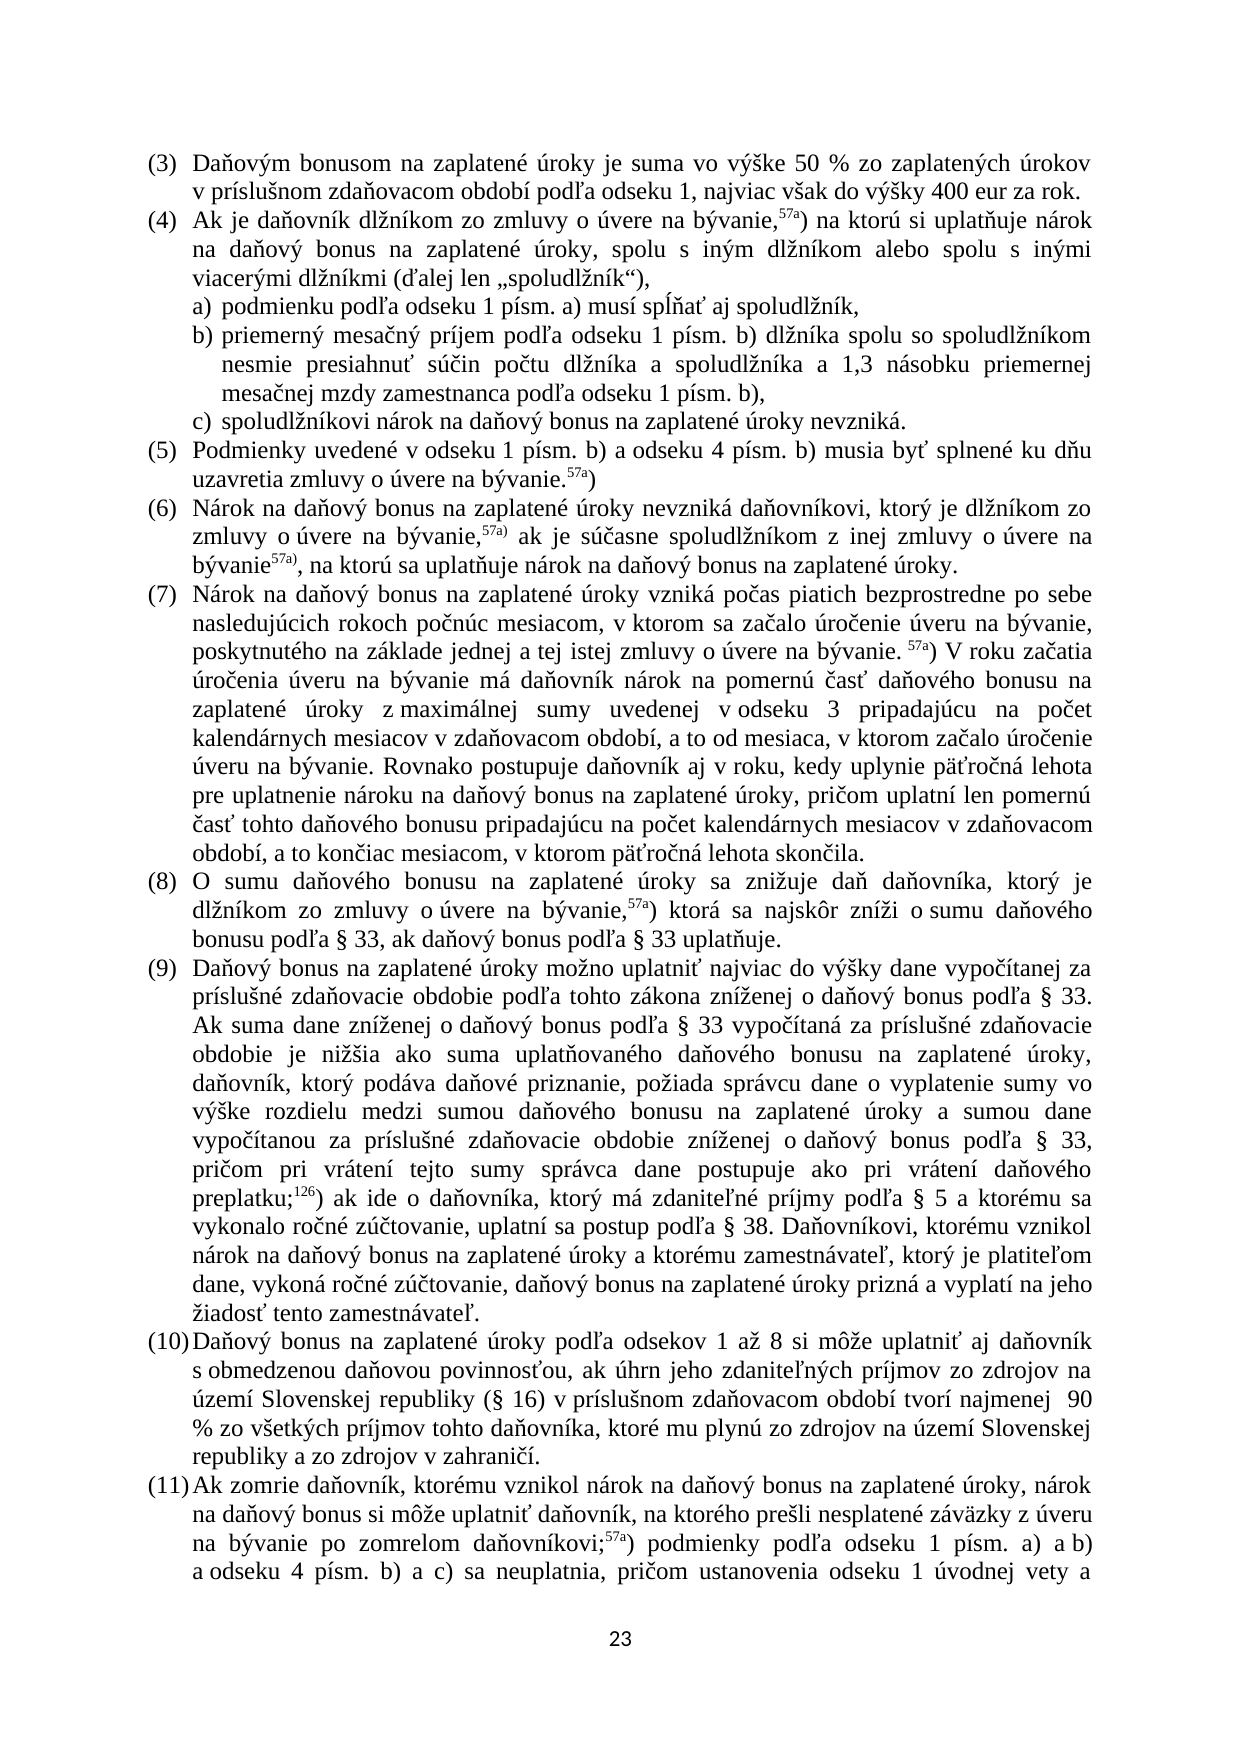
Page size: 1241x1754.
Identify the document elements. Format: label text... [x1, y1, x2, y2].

list Nárok na daňový bonus na zaplatené úroky vzniká počas piatich bezprostredne po sebe nasledujúcich rokoch počnúc mesiacom, v ktorom sa začalo úročenie úveru na bývanie, poskytnutého na základe jednej a tej istej zmluvy o úvere na bývanie. 57a) V roku začatia úročenia úveru na bývanie má daňovník nárok na pomernú časť daňového bonusu na zaplatené úroky z maximálnej sumy uvedenej v odseku 3 pripadajúcu na počet kalendárnych mesiacov v zdaňovacom období, a to od mesiaca, v ktorom začalo úročenie úveru na bývanie. Rovnako postupuje daňovník aj v roku, kedy uplynie päťročná lehota pre uplatnenie nároku na daňový bonus na zaplatené úroky, pričom uplatní len pomernú časť tohto daňového bonusu pripadajúcu na počet kalendárnych mesiacov v zdaňovacom období, a to končiac mesiacom, v ktorom päťročná lehota skončila. [148, 579, 1093, 866]
list Podmienky uvedené v odseku 1 písm. b) a odseku 4 písm. b) musia byť splnené ku dňu uzavretia zmluvy o úvere na bývanie.57a) [148, 435, 1093, 493]
list Ak je daňovník dlžníkom zo zmluvy o úvere na bývanie,57a) na ktorú si uplatňuje nárok na daňový bonus na zaplatené úroky, spolu s iným dlžníkom alebo spolu s inými viacerými dlžníkmi (ďalej len „spoludlžník“), [148, 205, 1093, 291]
list Daňový bonus na zaplatené úroky možno uplatniť najviac do výšky dane vypočítanej za príslušné zdaňovacie obdobie podľa tohto zákona zníženej o daňový bonus podľa § 33. Ak suma dane zníženej o daňový bonus podľa § 33 vypočítaná za príslušné zdaňovacie obdobie je nižšia ako suma uplatňovaného daňového bonusu na zaplatené úroky, daňovník, ktorý podáva daňové priznanie, požiada správcu dane o vyplatenie sumy vo výške rozdielu medzi sumou daňového bonusu na zaplatené úroky a sumou dane vypočítanou za príslušné zdaňovacie obdobie zníženej o daňový bonus podľa § 33, pričom pri vrátení tejto sumy správca dane postupuje ako pri vrátení daňového preplatku;126) ak ide o daňovníka, ktorý má zdaniteľné príjmy podľa § 5 a ktorému sa vykonalo ročné zúčtovanie, uplatní sa postup podľa § 38. Daňovníkovi, ktorému vznikol nárok na daňový bonus na zaplatené úroky a ktorému zamestnávateľ, ktorý je platiteľom dane, vykoná ročné zúčtovanie, daňový bonus na zaplatené úroky prizná a vyplatí na jeho žiadosť tento zamestnávateľ. [148, 953, 1093, 1326]
list Nárok na daňový bonus na zaplatené úroky nevzniká daňovníkovi, ktorý je dlžníkom zo zmluvy o úvere na bývanie,57a) ak je súčasne spoludlžníkom z inej zmluvy o úvere na bývanie57a), na ktorú sa uplatňuje nárok na daňový bonus na zaplatené úroky. [148, 493, 1093, 579]
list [148, 1470, 1093, 1585]
list b) priemerný mesačný príjem podľa odseku 1 písm. b) dlžníka spolu so spoludlžníkom nesmie presiahnuť súčin počtu dlžníka a spoludlžníka a 1,3 násobku priemernej mesačnej mzdy zamestnanca podľa odseku 1 písm. b), [192, 320, 1093, 406]
list Daňovým bonusom na zaplatené úroky je suma vo výške 50 % zo zaplatených úrokov v príslušnom zdaňovacom období podľa odseku 1, najviac však do výšky 400 eur za rok. [148, 148, 1093, 205]
list Daňový bonus na zaplatené úroky podľa odsekov 1 až 8 si môže uplatniť aj daňovník s obmedzenou daňovou povinnosťou, ak úhrn jeho zdaniteľných príjmov zo zdrojov na území Slovenskej republiky (§ 16) v príslušnom zdaňovacom období tvorí najmenej 90 % zo všetkých príjmov tohto daňovníka, ktoré mu plynú zo zdrojov na území Slovenskej republiky a zo zdrojov v zahraničí. [148, 1326, 1093, 1470]
list c) spoludlžníkovi nárok na daňový bonus na zaplatené úroky nevzniká. [192, 406, 1093, 435]
list a) podmienku podľa odseku 1 písm. a) musí spĺňať aj spoludlžník, [192, 291, 1093, 320]
list O sumu daňového bonusu na zaplatené úroky sa znižuje daň daňovníka, ktorý je dlžníkom zo zmluvy o úvere na bývanie,57a) ktorá sa najskôr zníži o sumu daňového bonusu podľa § 33, ak daňový bonus podľa § 33 uplatňuje. [148, 866, 1093, 953]
